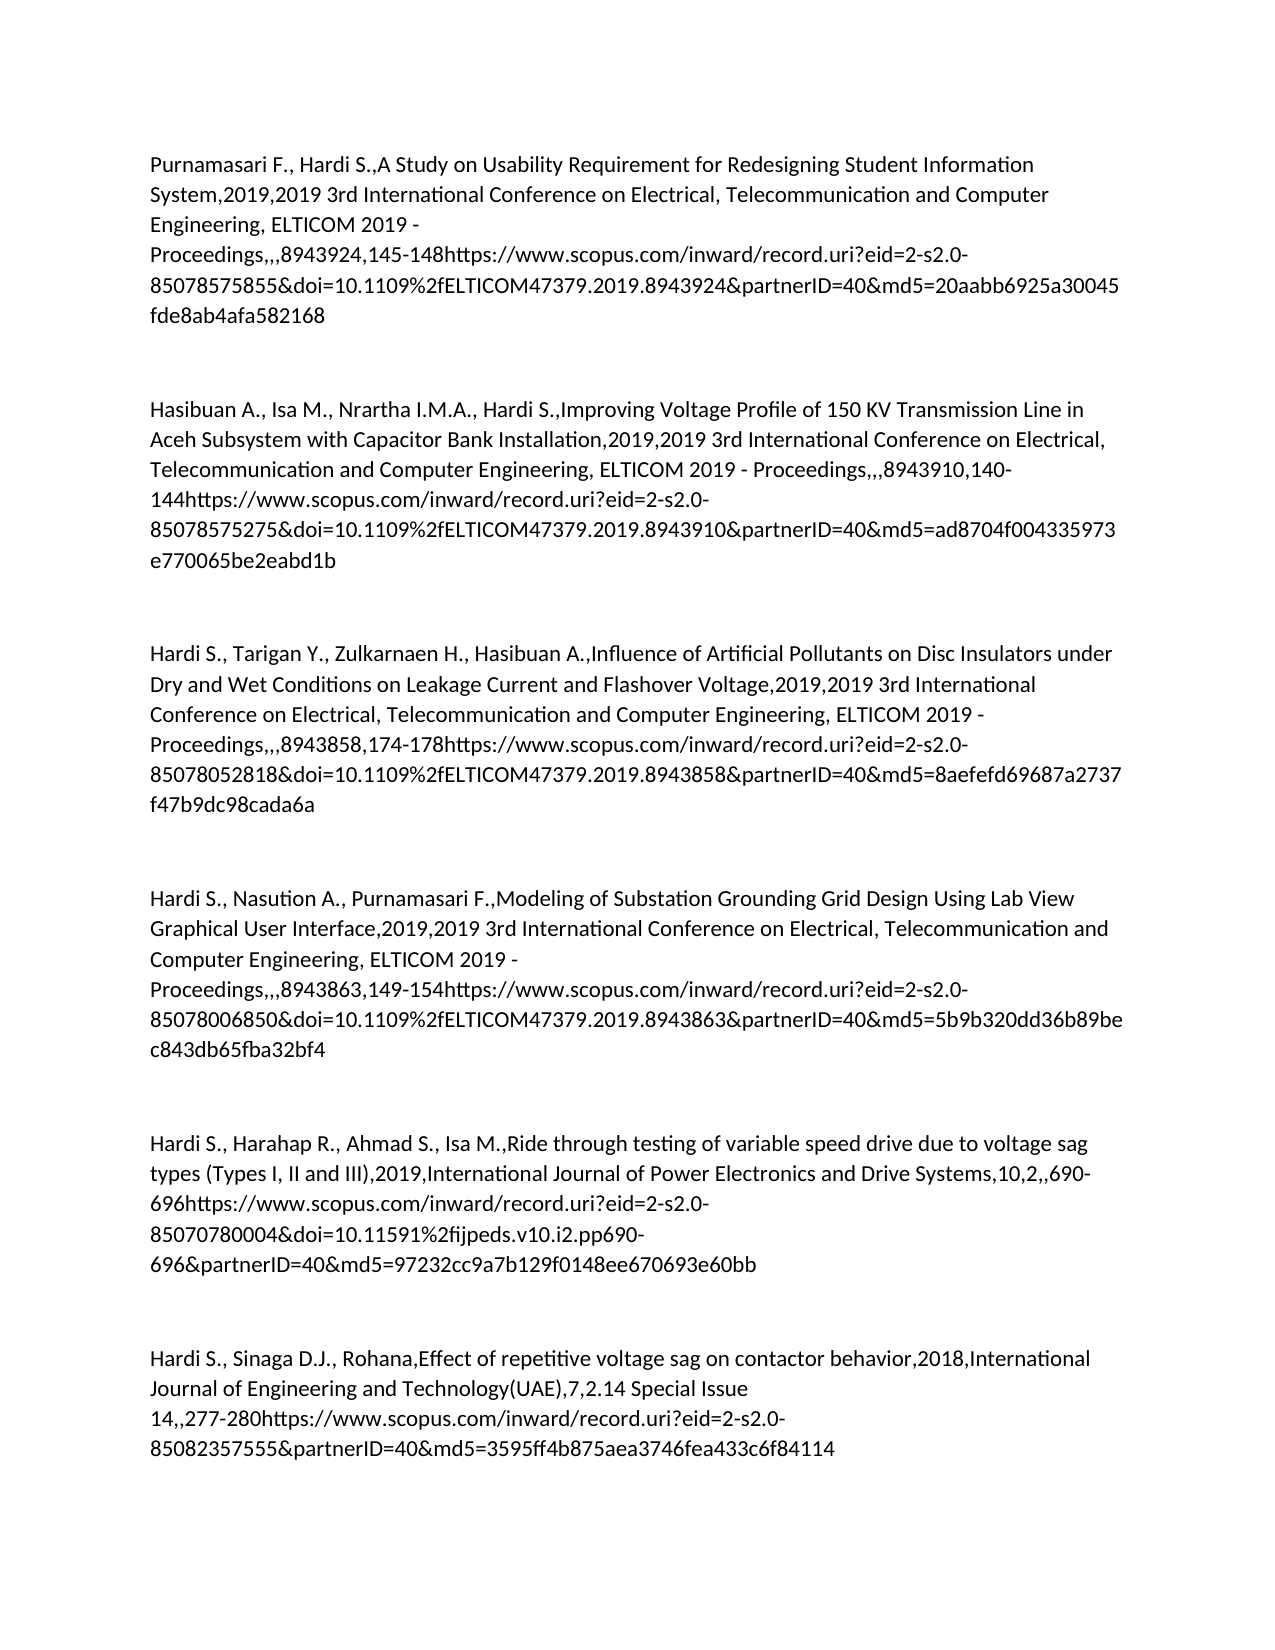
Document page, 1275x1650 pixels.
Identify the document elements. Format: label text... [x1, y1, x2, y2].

text Hasibuan A., Isa M., Nrartha I.M.A., Hardi S.,Improving Voltage Profile of 150 KV Transmission Line in Aceh Subsystem with Capacitor Bank Installation,2019,2019 3rd International Conference on Electrical, Telecommunication and Computer Engineering, ELTICOM 2019 - Proceedings,,,8943910,140-144https://www.scopus.com/inward/record.uri?eid=2-s2.0-85078575275&doi=10.1109%2fELTICOM47379.2019.8943910&partnerID=40&md5=ad8704f004335973e770065be2eabd1b [150, 395, 1125, 574]
text Hardi S., Harahap R., Ahmad S., Isa M.,Ride through testing of variable speed drive due to voltage sag types (Types I, II and III),2019,International Journal of Power Electronics and Drive Systems,10,2,,690-696https://www.scopus.com/inward/record.uri?eid=2-s2.0-85070780004&doi=10.11591%2fijpeds.v10.i2.pp690-696&partnerID=40&md5=97232cc9a7b129f0148ee670693e60bb [150, 1129, 1125, 1278]
text Hardi S., Tarigan Y., Zulkarnaen H., Hasibuan A.,Influence of Artificial Pollutants on Disc Insulators under Dry and Wet Conditions on Leakage Current and Flashover Voltage,2019,2019 3rd International Conference on Electrical, Telecommunication and Computer Engineering, ELTICOM 2019 - Proceedings,,,8943858,174-178https://www.scopus.com/inward/record.uri?eid=2-s2.0-85078052818&doi=10.1109%2fELTICOM47379.2019.8943858&partnerID=40&md5=8aefefd69687a2737f47b9dc98cada6a [150, 639, 1125, 819]
text Hardi S., Nasution A., Purnamasari F.,Modeling of Substation Grounding Grid Design Using Lab View Graphical User Interface,2019,2019 3rd International Conference on Electrical, Telecommunication and Computer Engineering, ELTICOM 2019 - Proceedings,,,8943863,149-154https://www.scopus.com/inward/record.uri?eid=2-s2.0-85078006850&doi=10.1109%2fELTICOM47379.2019.8943863&partnerID=40&md5=5b9b320dd36b89bec843db65fba32bf4 [150, 884, 1125, 1063]
text Purnamasari F., Hardi S.,A Study on Usability Requirement for Redesigning Student Information System,2019,2019 3rd International Conference on Electrical, Telecommunication and Computer Engineering, ELTICOM 2019 - Proceedings,,,8943924,145-148https://www.scopus.com/inward/record.uri?eid=2-s2.0-85078575855&doi=10.1109%2fELTICOM47379.2019.8943924&partnerID=40&md5=20aabb6925a30045fde8ab4afa582168 [150, 150, 1125, 329]
text Hardi S., Sinaga D.J., Rohana,Effect of repetitive voltage sag on contactor behavior,2018,International Journal of Engineering and Technology(UAE),7,2.14 Special Issue 14,,277-280https://www.scopus.com/inward/record.uri?eid=2-s2.0-85082357555&partnerID=40&md5=3595ff4b875aea3746fea433c6f84114 [150, 1344, 1125, 1462]
